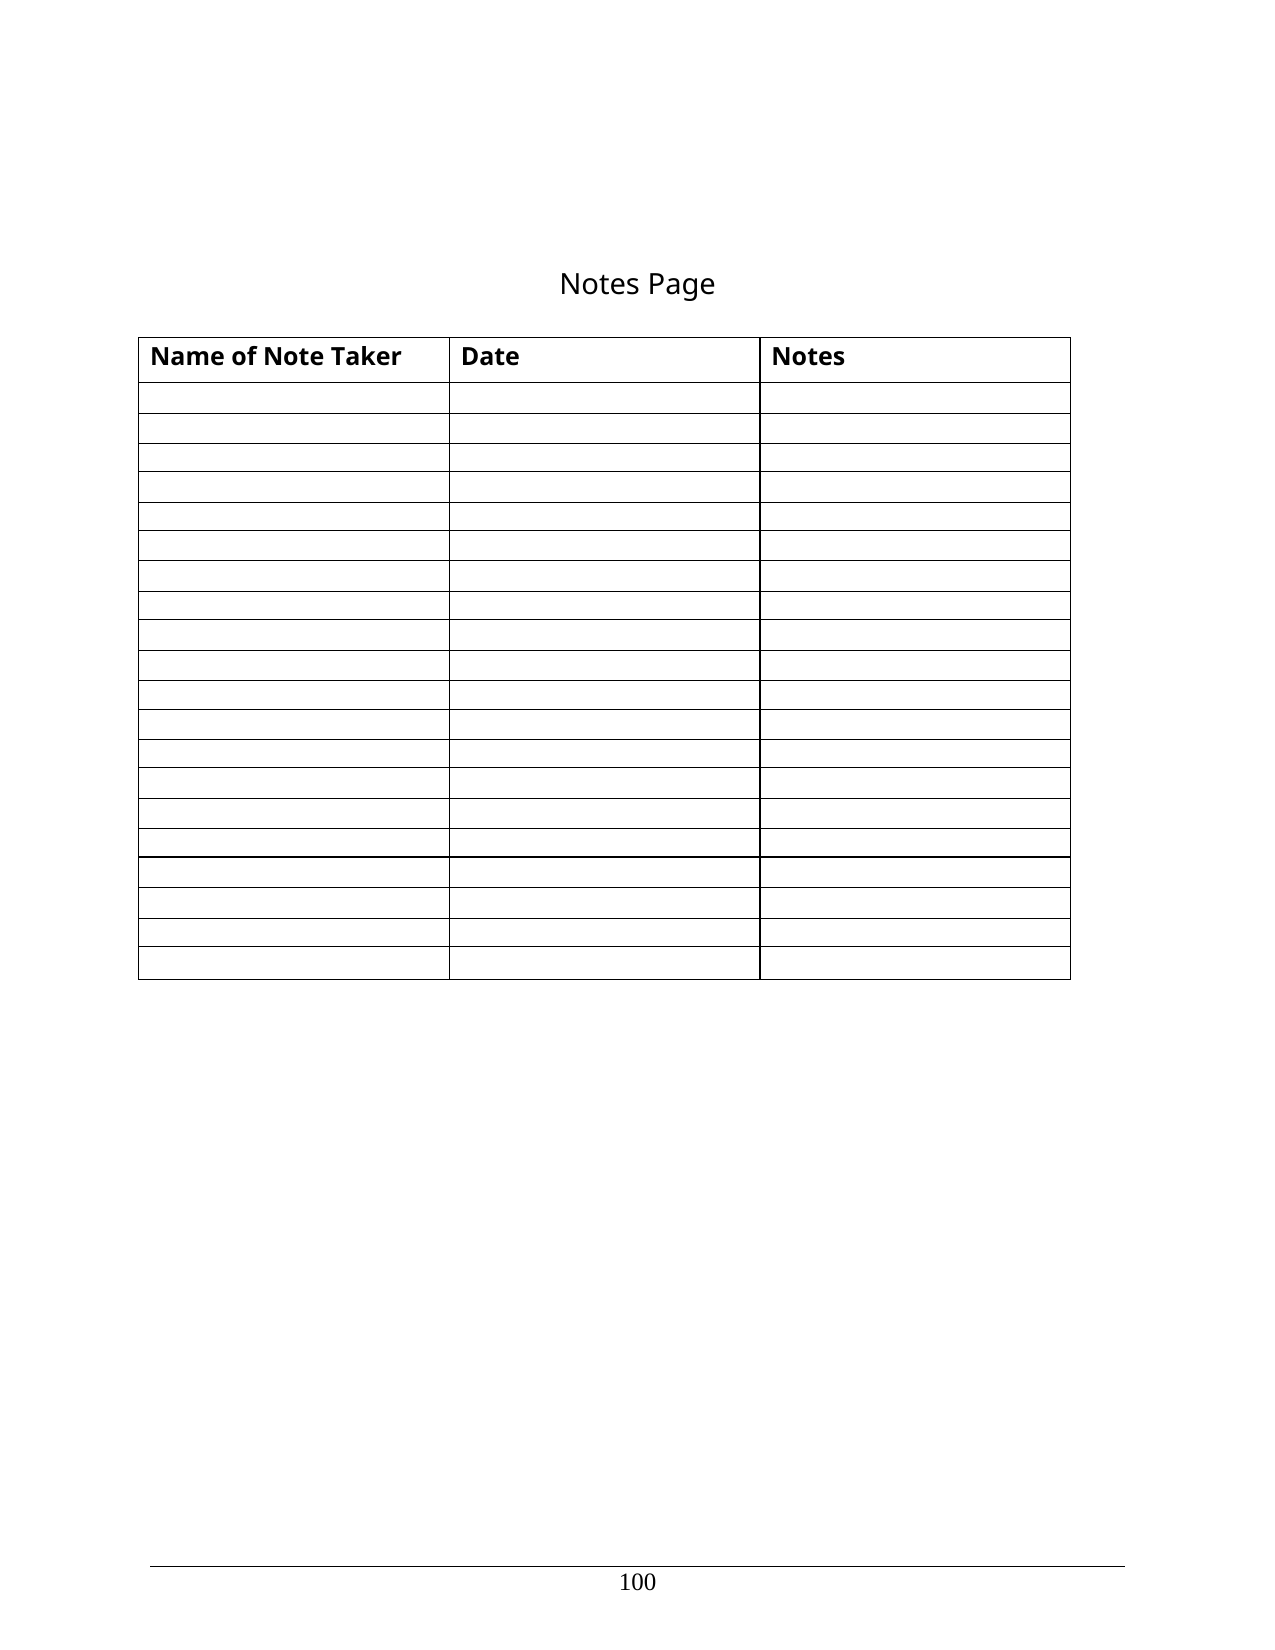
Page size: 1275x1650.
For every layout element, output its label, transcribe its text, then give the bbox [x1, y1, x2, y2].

table_cell [139, 651, 449, 680]
table_cell [139, 681, 449, 708]
table_cell [761, 799, 1070, 828]
table_cell [450, 444, 759, 471]
table_cell [450, 561, 759, 591]
table_cell [139, 561, 449, 591]
table_cell [450, 888, 759, 917]
table_cell [139, 414, 449, 443]
table_cell [761, 681, 1070, 708]
table_cell [450, 503, 759, 530]
table_cell [761, 383, 1070, 412]
table_cell [761, 947, 1070, 979]
table_cell [761, 829, 1070, 856]
table_cell [139, 592, 449, 619]
table_cell [450, 710, 759, 739]
table_cell [761, 768, 1070, 798]
table_cell [450, 383, 759, 412]
table_cell [450, 740, 759, 767]
table_cell [761, 444, 1070, 471]
table_cell [761, 651, 1070, 680]
table_cell [761, 472, 1070, 502]
table_cell [139, 620, 449, 650]
table_cell [761, 919, 1070, 946]
table_cell [139, 383, 449, 412]
table_cell [139, 888, 449, 917]
table_cell [761, 414, 1070, 443]
table_cell [761, 620, 1070, 650]
table_cell [139, 947, 449, 979]
table_cell [450, 681, 759, 708]
table_cell [139, 919, 449, 946]
table_cell [761, 858, 1070, 887]
table_cell [450, 947, 759, 979]
table_cell [450, 651, 759, 680]
table_cell [450, 531, 759, 560]
table_cell [139, 710, 449, 739]
table_cell [761, 561, 1070, 591]
text Notes Page [150, 263, 1125, 303]
table_cell [450, 919, 759, 946]
table_cell [761, 710, 1070, 739]
table_cell [139, 829, 449, 856]
table_cell [761, 592, 1070, 619]
table_cell [139, 740, 449, 767]
table_cell [139, 444, 449, 471]
table_cell [450, 592, 759, 619]
table_cell [450, 414, 759, 443]
table_header Date [450, 338, 759, 382]
table_cell [450, 620, 759, 650]
table_cell [450, 858, 759, 887]
table_cell [139, 799, 449, 828]
table_cell [761, 531, 1070, 560]
table_header Name of Note Taker [139, 338, 449, 382]
table_cell [450, 768, 759, 798]
table_cell [139, 531, 449, 560]
table_cell [450, 799, 759, 828]
table_header Notes [761, 338, 1070, 382]
table_cell [450, 472, 759, 502]
table_cell [761, 888, 1070, 917]
table_cell [761, 503, 1070, 530]
table_cell [761, 740, 1070, 767]
table_cell [139, 472, 449, 502]
table_cell [139, 503, 449, 530]
table_cell [450, 829, 759, 856]
table_cell [139, 768, 449, 798]
table_cell [139, 858, 449, 887]
